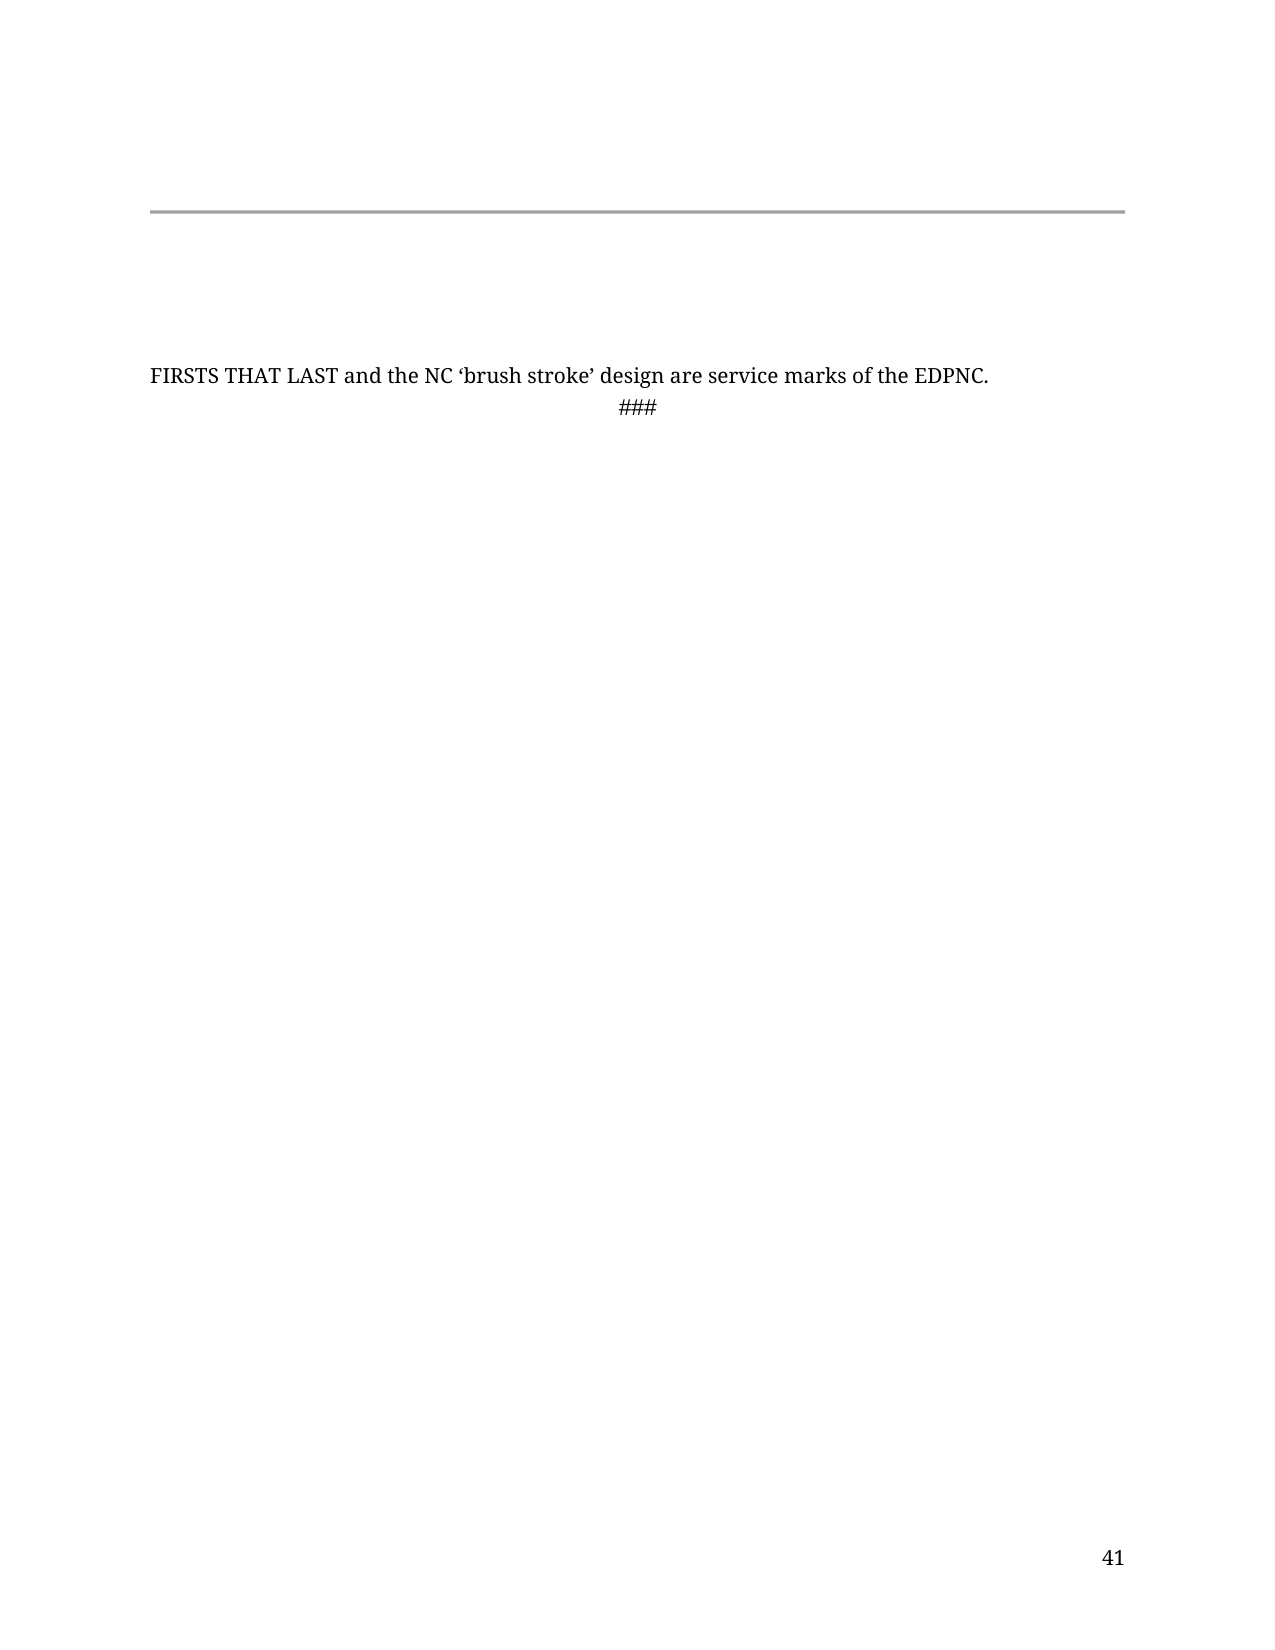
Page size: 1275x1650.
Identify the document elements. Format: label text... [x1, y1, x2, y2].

text ### [150, 394, 1125, 420]
text FIRSTS THAT LAST and the NC ‘brush stroke’ design are service marks of the EDPNC. [150, 361, 1125, 390]
